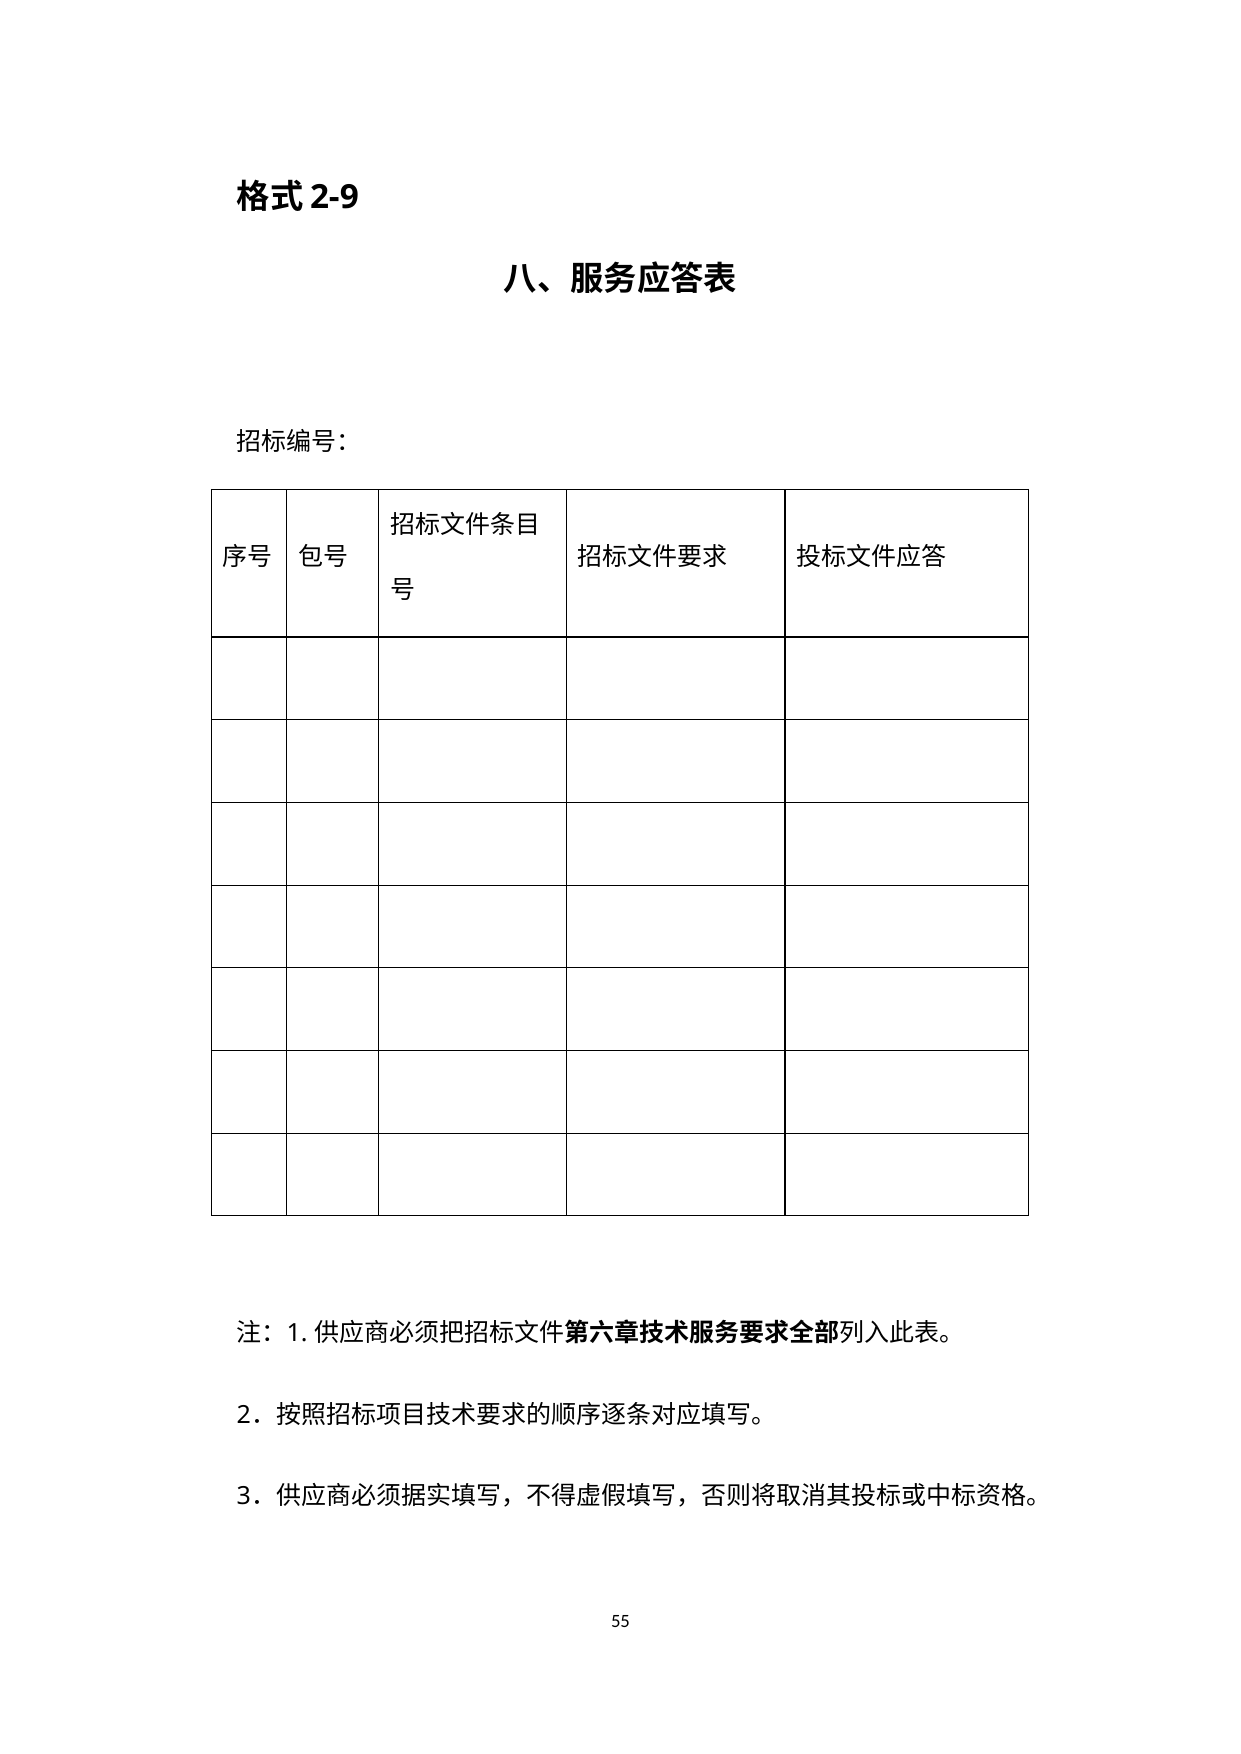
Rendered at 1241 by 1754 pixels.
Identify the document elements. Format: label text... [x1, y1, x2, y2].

table_cell [212, 968, 286, 1050]
table_cell [287, 1134, 378, 1215]
table_header 招标文件条目号 [379, 490, 566, 636]
table_cell [567, 1134, 784, 1215]
table_cell [567, 720, 784, 802]
table_cell [212, 886, 286, 967]
table_cell [786, 1134, 1028, 1215]
table_header 投标文件应答 [786, 490, 1028, 636]
table_cell [567, 968, 784, 1050]
table_header 包号 [287, 490, 378, 636]
text 3．供应商必须据实填写，不得虚假填写，否则将取消其投标或中标资格。 [187, 1461, 1053, 1526]
table_cell [212, 1051, 286, 1133]
text 注：1. 供应商必须把招标文件第六章技术服务要求全部列入此表。 [187, 1298, 1053, 1363]
text 投标日期: XXXX。格式2-9 [187, 162, 1053, 227]
table_cell [287, 1051, 378, 1133]
table_cell [287, 886, 378, 967]
table_cell [567, 803, 784, 884]
table_cell [212, 720, 286, 802]
table_cell [567, 886, 784, 967]
table_cell [212, 1134, 286, 1215]
table_cell [287, 968, 378, 1050]
table_cell [379, 638, 566, 719]
table_cell [786, 720, 1028, 802]
table_cell [567, 638, 784, 719]
table_cell [379, 886, 566, 967]
table_cell [379, 1134, 566, 1215]
table_cell [287, 720, 378, 802]
table_cell [212, 638, 286, 719]
text 招标编号： [187, 407, 1053, 472]
table_cell [567, 1051, 784, 1133]
table_cell [379, 803, 566, 884]
text 2．按照招标项目技术要求的顺序逐条对应填写。 [187, 1380, 1053, 1445]
table_cell [786, 886, 1028, 967]
table_header 招标文件要求 [567, 490, 784, 636]
table_cell [786, 968, 1028, 1050]
table_cell [379, 720, 566, 802]
table_cell [287, 803, 378, 884]
table_cell [379, 968, 566, 1050]
table_header 序号 [212, 490, 286, 636]
table_cell [786, 803, 1028, 884]
text 八、服务应答表 [187, 244, 1053, 309]
table_cell [212, 803, 286, 884]
table_cell [379, 1051, 566, 1133]
table_cell [786, 638, 1028, 719]
table_cell [287, 638, 378, 719]
table_cell [786, 1051, 1028, 1133]
